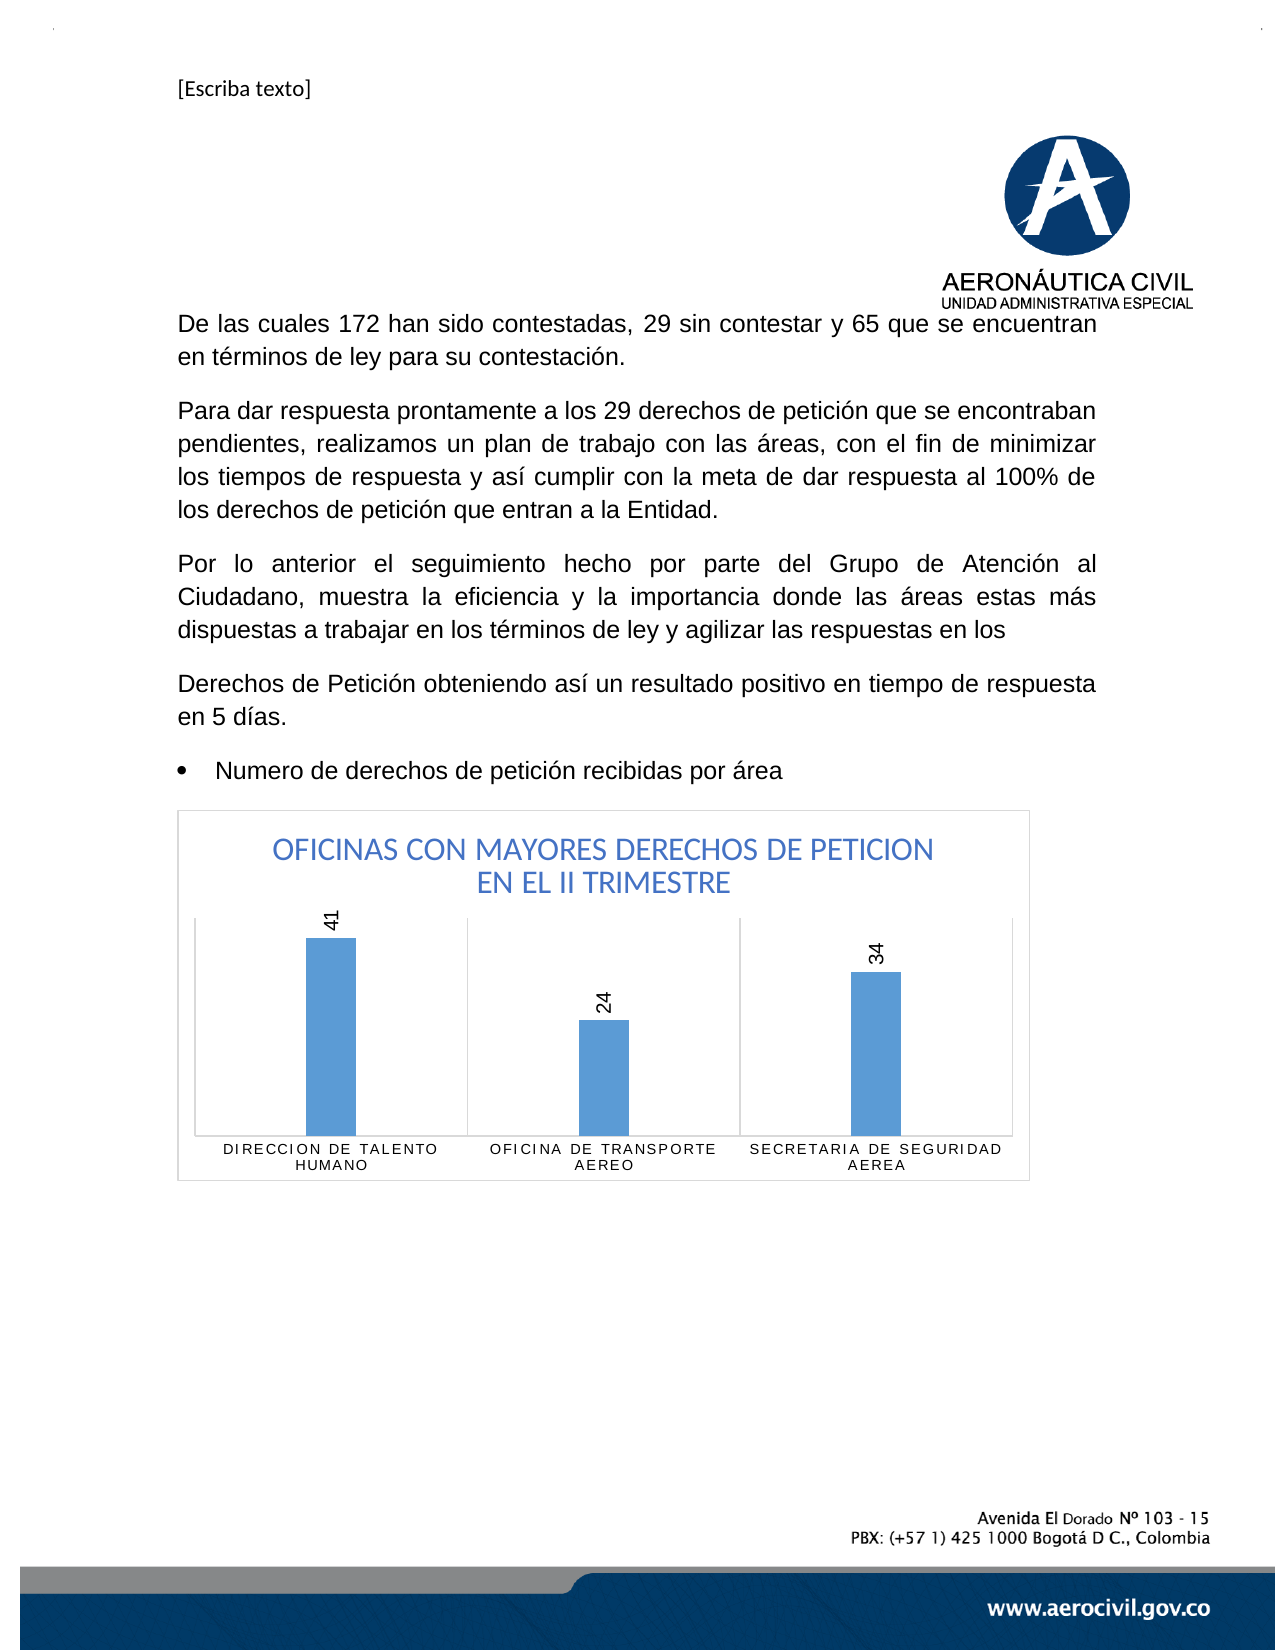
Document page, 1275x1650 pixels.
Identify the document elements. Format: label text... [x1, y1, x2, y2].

list Numero de derechos de petición recibidas por área [177, 756, 1098, 784]
text Derechos de Petición obteniendo así un resultado positivo en tiempo de respuesta en 5 días. [177, 669, 1098, 731]
picture [20, 28, 1275, 324]
text Por lo anterior el seguimiento hecho por parte del Grupo de Atención al Ciudadano, muestra la eficiencia y la importancia donde las áreas estas más dispuestas a trabajar en los términos de ley y agilizar las respuestas en los [177, 549, 1098, 644]
picture [20, 1450, 1275, 1650]
text De las cuales 172 han sido contestadas, 29 sin contestar y 65 que se encuentran en términos de ley para su contestación. [177, 309, 1098, 371]
text Para dar respuesta prontamente a los 29 derechos de petición que se encontraban pendientes, realizamos un plan de trabajo con las áreas, con el fin de minimizar los tiempos de respuesta y así cumplir con la meta de dar respuesta al 100% de los derechos de petición que entran a la Entidad. [177, 396, 1098, 524]
